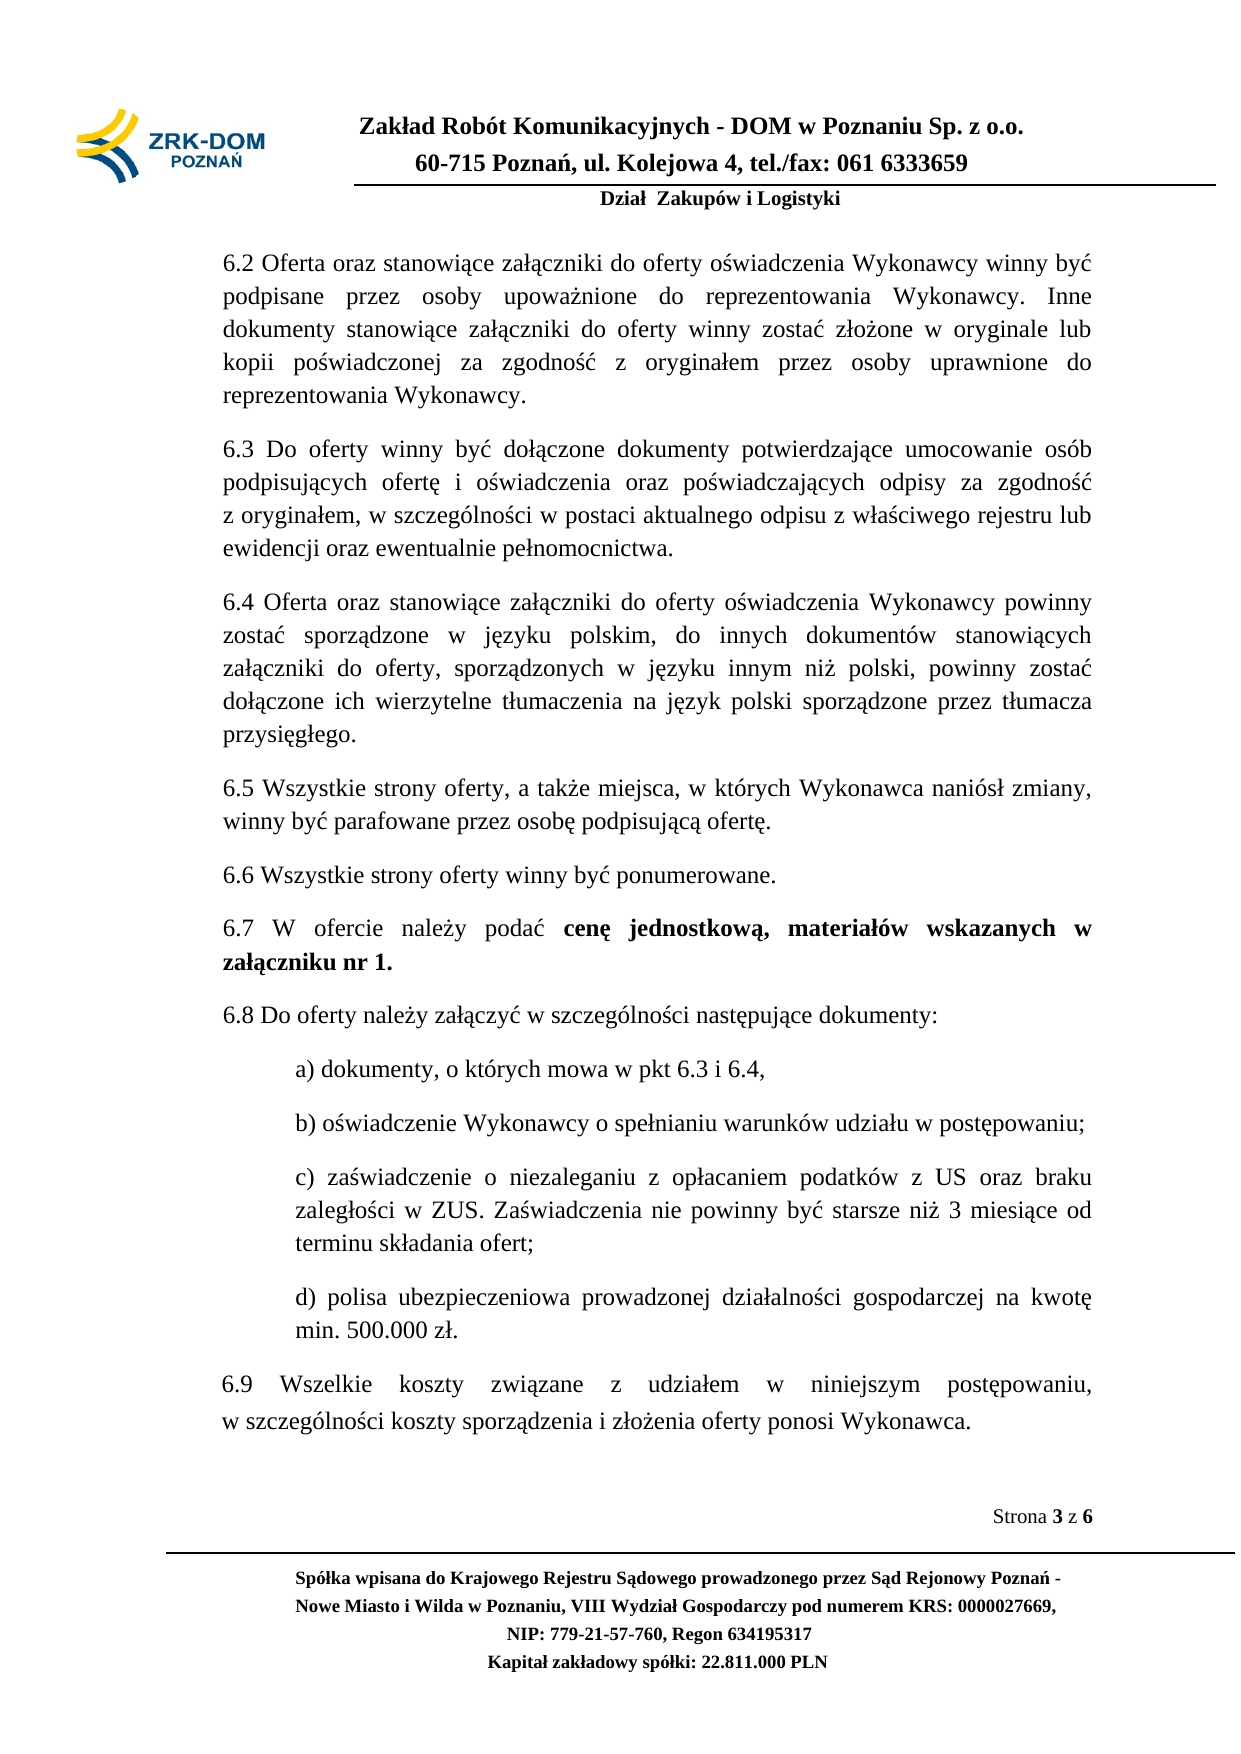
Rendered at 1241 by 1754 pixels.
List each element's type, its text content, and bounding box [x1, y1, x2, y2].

list 6.7 W ofercie należy podać cenę jednostkową, materiałów wskazanych w załączniku nr 1. [223, 913, 1093, 975]
list c) zaświadczenie o niezaleganiu z opłacaniem podatków z US oraz braku zaległości w ZUS. Zaświadczenia nie powinny być starsze niż 3 miesiące od terminu składania ofert; [295, 1162, 1093, 1257]
text 6.9 Wszelkie koszty związane z udziałem w niniejszym postępowaniu, w szczególności koszty sporządzenia i złożenia oferty ponosi Wykonawca. [221, 1369, 1093, 1435]
list 6.3 Do oferty winny być dołączone dokumenty potwierdzające umocowanie osób podpisujących ofertę i oświadczenia oraz poświadczających odpisy za zgodność z oryginałem, w szczególności w postaci aktualnego odpisu z właściwego rejestru lub ewidencji oraz ewentualnie pełnomocnictwa. [223, 434, 1093, 562]
list 6.4 Oferta oraz stanowiące załączniki do oferty oświadczenia Wykonawcy powinny zostać sporządzone w języku polskim, do innych dokumentów stanowiących załączniki do oferty, sporządzonych w języku innym niż polski, powinny zostać dołączone ich wierzytelne tłumaczenia na język polski sporządzone przez tłumacza przysięgłego. [223, 587, 1093, 748]
list 6.5 Wszystkie strony oferty, a także miejsca, w których Wykonawca naniósł zmiany, winny być parafowane przez osobę podpisującą ofertę. [223, 773, 1093, 834]
list b) oświadczenie Wykonawcy o spełnianiu warunków udziału w postępowaniu; [295, 1108, 1093, 1137]
list 6.6 Wszystkie strony oferty winny być ponumerowane. [223, 860, 1093, 888]
picture [61, 92, 277, 196]
list d) polisa ubezpieczeniowa prowadzonej działalności gospodarczej na kwotę min. 500.000 zł. [295, 1282, 1093, 1344]
list 6.8 Do oferty należy załączyć w szczególności następujące dokumenty: [223, 1000, 1093, 1029]
list 6.2 Oferta oraz stanowiące załączniki do oferty oświadczenia Wykonawcy winny być podpisane przez osoby upoważnione do reprezentowania Wykonawcy. Inne dokumenty stanowiące załączniki do oferty winny zostać złożone w oryginale lub kopii poświadczonej za zgodność z oryginałem przez osoby uprawnione do reprezentowania Wykonawcy. [223, 248, 1093, 409]
list a) dokumenty, o których mowa w pkt 6.3 i 6.4, [223, 1054, 1093, 1083]
